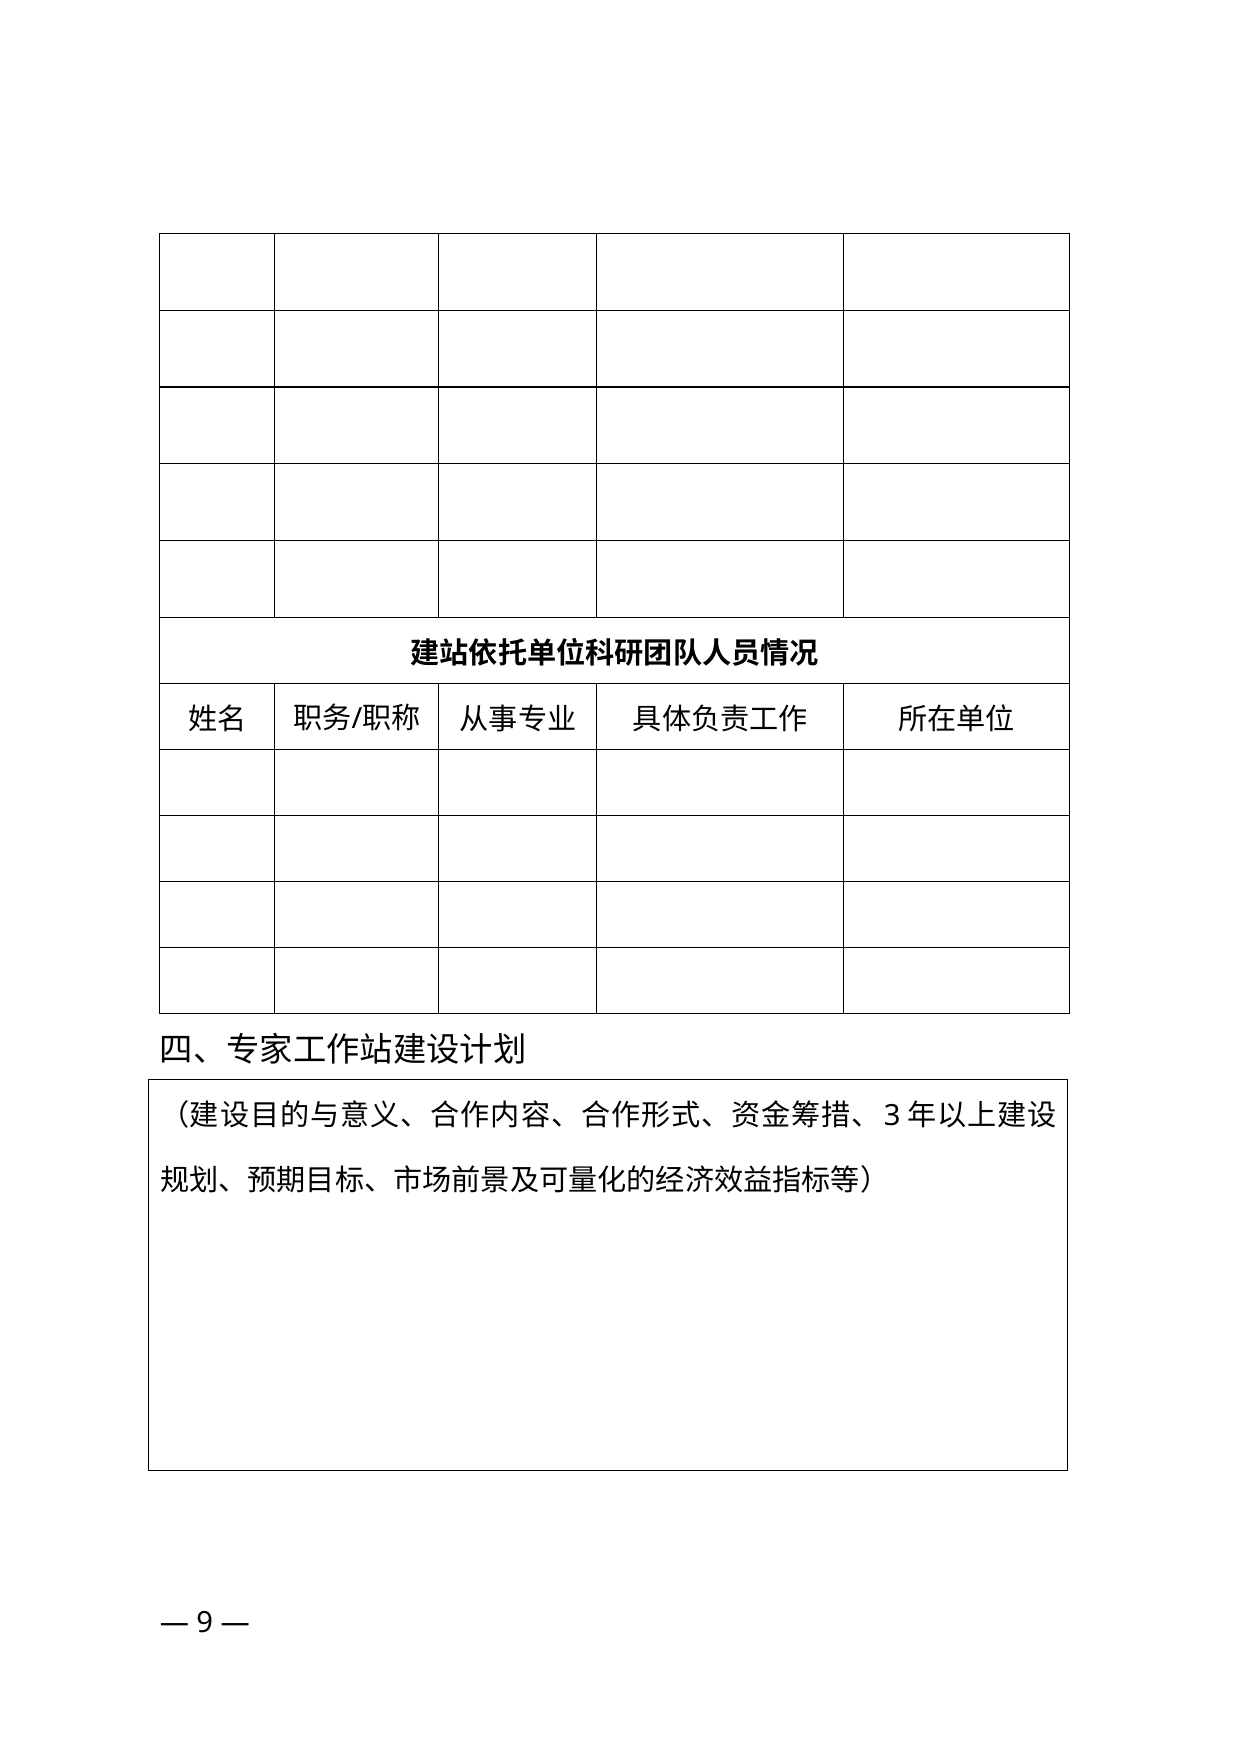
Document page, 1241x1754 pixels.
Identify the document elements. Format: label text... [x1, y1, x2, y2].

table_cell [844, 882, 1069, 947]
table_cell [844, 234, 1069, 310]
table_cell [275, 948, 438, 1013]
table_cell [160, 388, 274, 463]
table_cell [597, 882, 843, 947]
table_cell [160, 882, 274, 947]
table_cell [844, 750, 1069, 815]
table_cell [439, 816, 596, 881]
table_cell [439, 464, 596, 540]
table_cell [275, 882, 438, 947]
table_cell [160, 948, 274, 1013]
table_cell 姓名 [160, 684, 274, 749]
table_cell [439, 311, 596, 386]
table_cell [597, 311, 843, 386]
table_cell [597, 750, 843, 815]
table_cell [275, 816, 438, 881]
table_cell 职务/职称 [275, 684, 438, 749]
table_cell 所在单位 [844, 684, 1069, 749]
text 四、专家工作站建设计划 [159, 1014, 1081, 1079]
table_cell [439, 882, 596, 947]
table_cell [844, 948, 1069, 1013]
table_cell [160, 311, 274, 386]
table_cell [439, 388, 596, 463]
table_cell [275, 750, 438, 815]
table_cell [597, 234, 843, 310]
table_cell 从事专业 [439, 684, 596, 749]
table_cell [275, 311, 438, 386]
table_cell [844, 464, 1069, 540]
table_cell [597, 388, 843, 463]
table_cell [160, 234, 274, 310]
table_cell 具体负责工作 [597, 684, 843, 749]
table_cell [439, 750, 596, 815]
table_cell [275, 464, 438, 540]
table_cell [597, 541, 843, 617]
table_cell [439, 541, 596, 617]
table_cell [597, 816, 843, 881]
table_cell [439, 234, 596, 310]
table_cell [160, 541, 274, 617]
table_cell [844, 388, 1069, 463]
table_cell [160, 816, 274, 881]
table_cell [275, 541, 438, 617]
table_cell [160, 750, 274, 815]
table_cell [597, 464, 843, 540]
table_cell [275, 234, 438, 310]
table_cell [597, 948, 843, 1013]
table_cell [275, 388, 438, 463]
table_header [149, 1080, 1067, 1470]
table_cell 建站依托单位科研团队人员情况 [160, 618, 1069, 683]
table_cell [844, 541, 1069, 617]
table_cell [844, 816, 1069, 881]
table_cell [844, 311, 1069, 386]
table_cell [160, 464, 274, 540]
table_cell [439, 948, 596, 1013]
